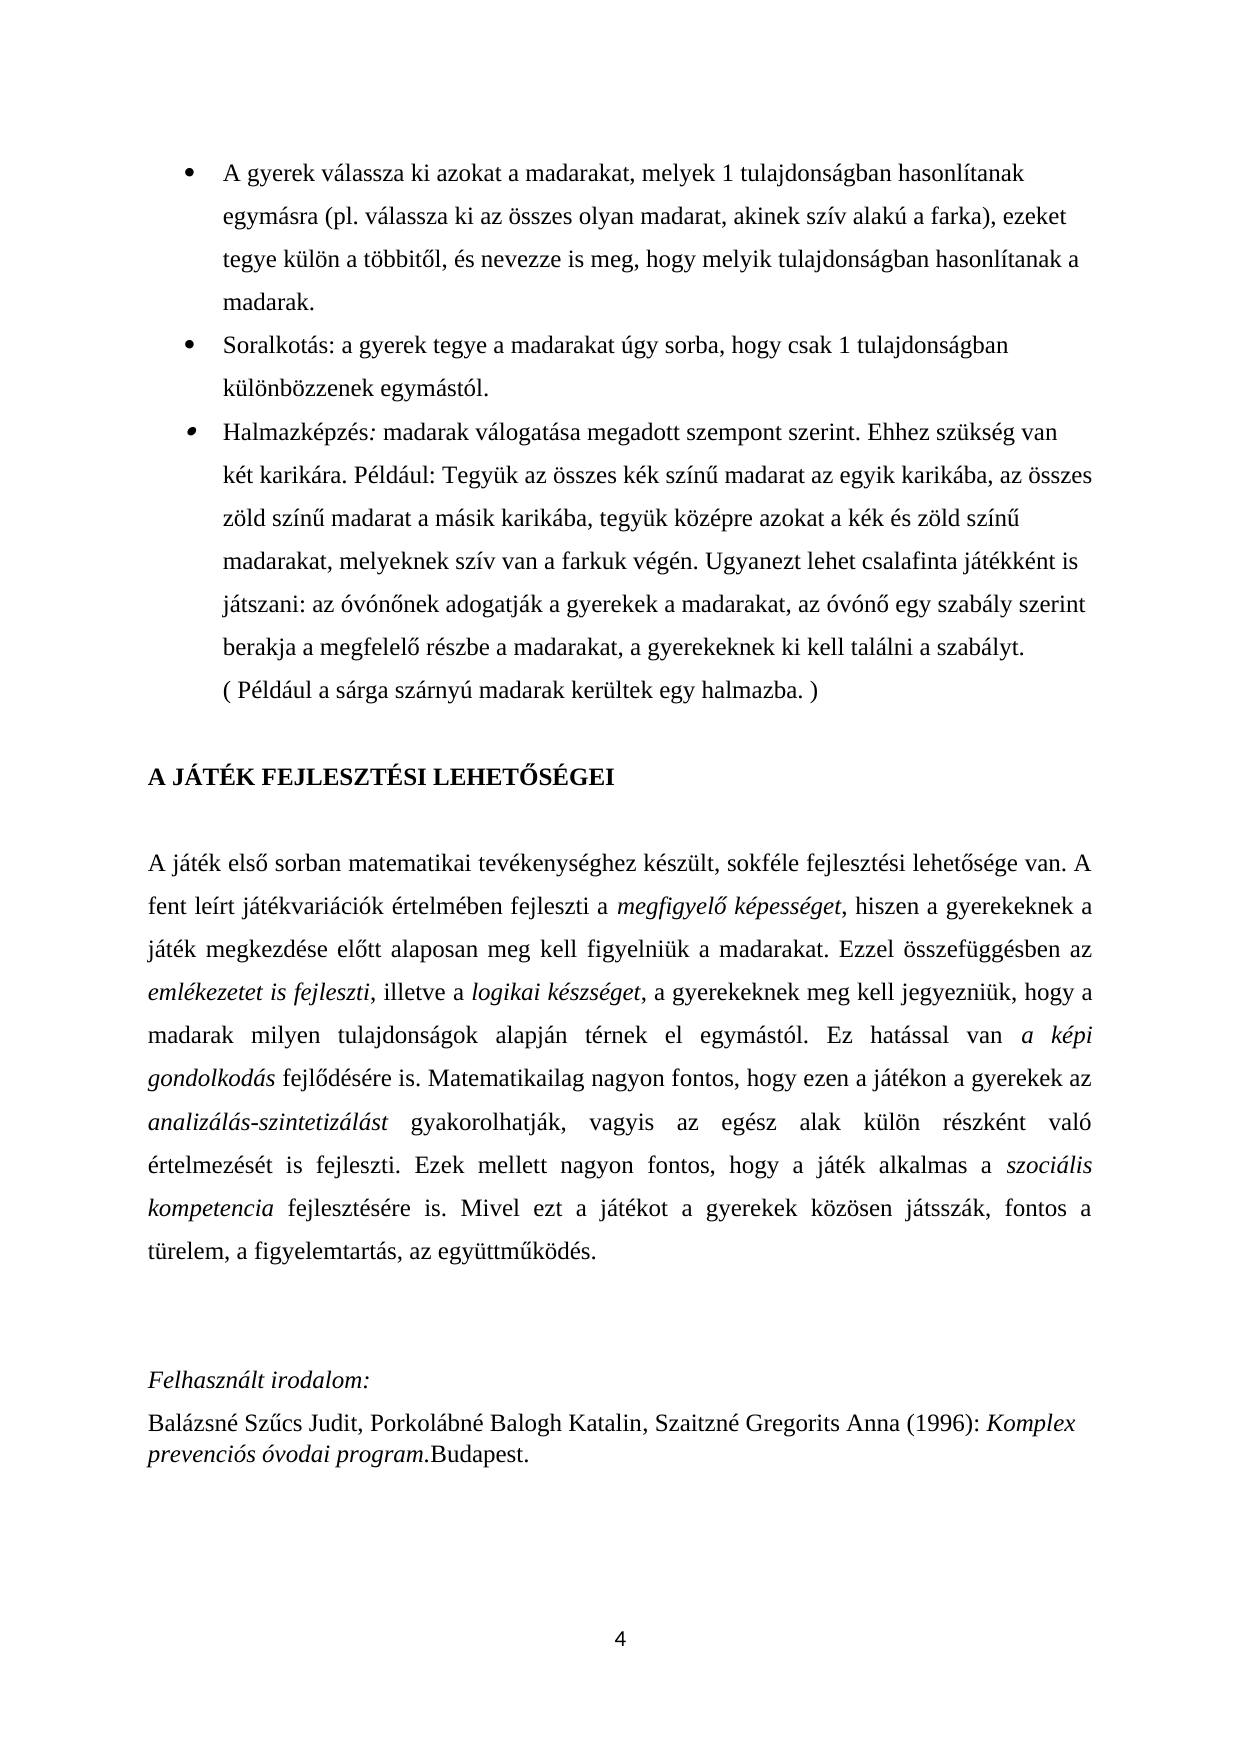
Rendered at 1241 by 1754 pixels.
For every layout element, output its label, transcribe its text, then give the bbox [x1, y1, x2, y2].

text A JÁTÉK FEJLESZTÉSI LEHETŐSÉGEI [148, 762, 1093, 790]
text A játék első sorban matematikai tevékenységhez készült, sokféle fejlesztési lehetősége van. A fent leírt játékvariációk értelmében fejleszti a megfigyelő képességet, hiszen a gyerekeknek a játék megkezdése előtt alaposan meg kell figyelniük a madarakat. Ezzel összefüggésben az emlékezetet is fejleszti, illetve a logikai készséget, a gyerekeknek meg kell jegyezniük, hogy a madarak milyen tulajdonságok alapján térnek el egymástól. Ez hatással van a képi gondolkodás fejlődésére is. Matematikailag nagyon fontos, hogy ezen a játékon a gyerekek az analizálás-szintetizálást gyakorolhatják, vagyis az egész alak külön részként való értelmezését is fejleszti. Ezek mellett nagyon fontos, hogy a játék alkalmas a szociális kompetencia fejlesztésére is. Mivel ezt a játékot a gyerekek közösen játsszák, fontos a türelem, a figyelemtartás, az együttműködés. [148, 848, 1093, 1265]
text Felhasznált irodalom: [148, 1365, 1093, 1394]
subtitle Balázsné Szűcs Judit, Porkolábné Balogh Katalin, Szaitzné Gregorits Anna (1996): Komplex prevenciós óvodai program.Budapest. [148, 1408, 1093, 1468]
list Soralkotás: a gyerek tegye a madarakat úgy sorba, hogy csak 1 tulajdonságban különbözzenek egymástól. [185, 330, 1093, 402]
list Halmazképzés: madarak válogatása megadott szempont szerint. Ehhez szükség van két karikára. Például: Tegyük az összes kék színű madarat az egyik karikába, az összes zöld színű madarat a másik karikába, tegyük középre azokat a kék és zöld színű madarakat, melyeknek szív van a farkuk végén. Ugyanezt lehet csalafinta játékként is játszani: az óvónőnek adogatják a gyerekek a madarakat, az óvónő egy szabály szerint berakja a megfelelő részbe a madarakat, a gyerekeknek ki kell találni a szabályt. ( Például a sárga szárnyú madarak kerültek egy halmazba. ) [185, 417, 1093, 704]
list A gyerek válassza ki azokat a madarakat, melyek 1 tulajdonságban hasonlítanak egymásra (pl. válassza ki az összes olyan madarat, akinek szív alakú a farka), ezeket tegye külön a többitől, és nevezze is meg, hogy melyik tulajdonságban hasonlítanak a madarak. [185, 158, 1093, 316]
